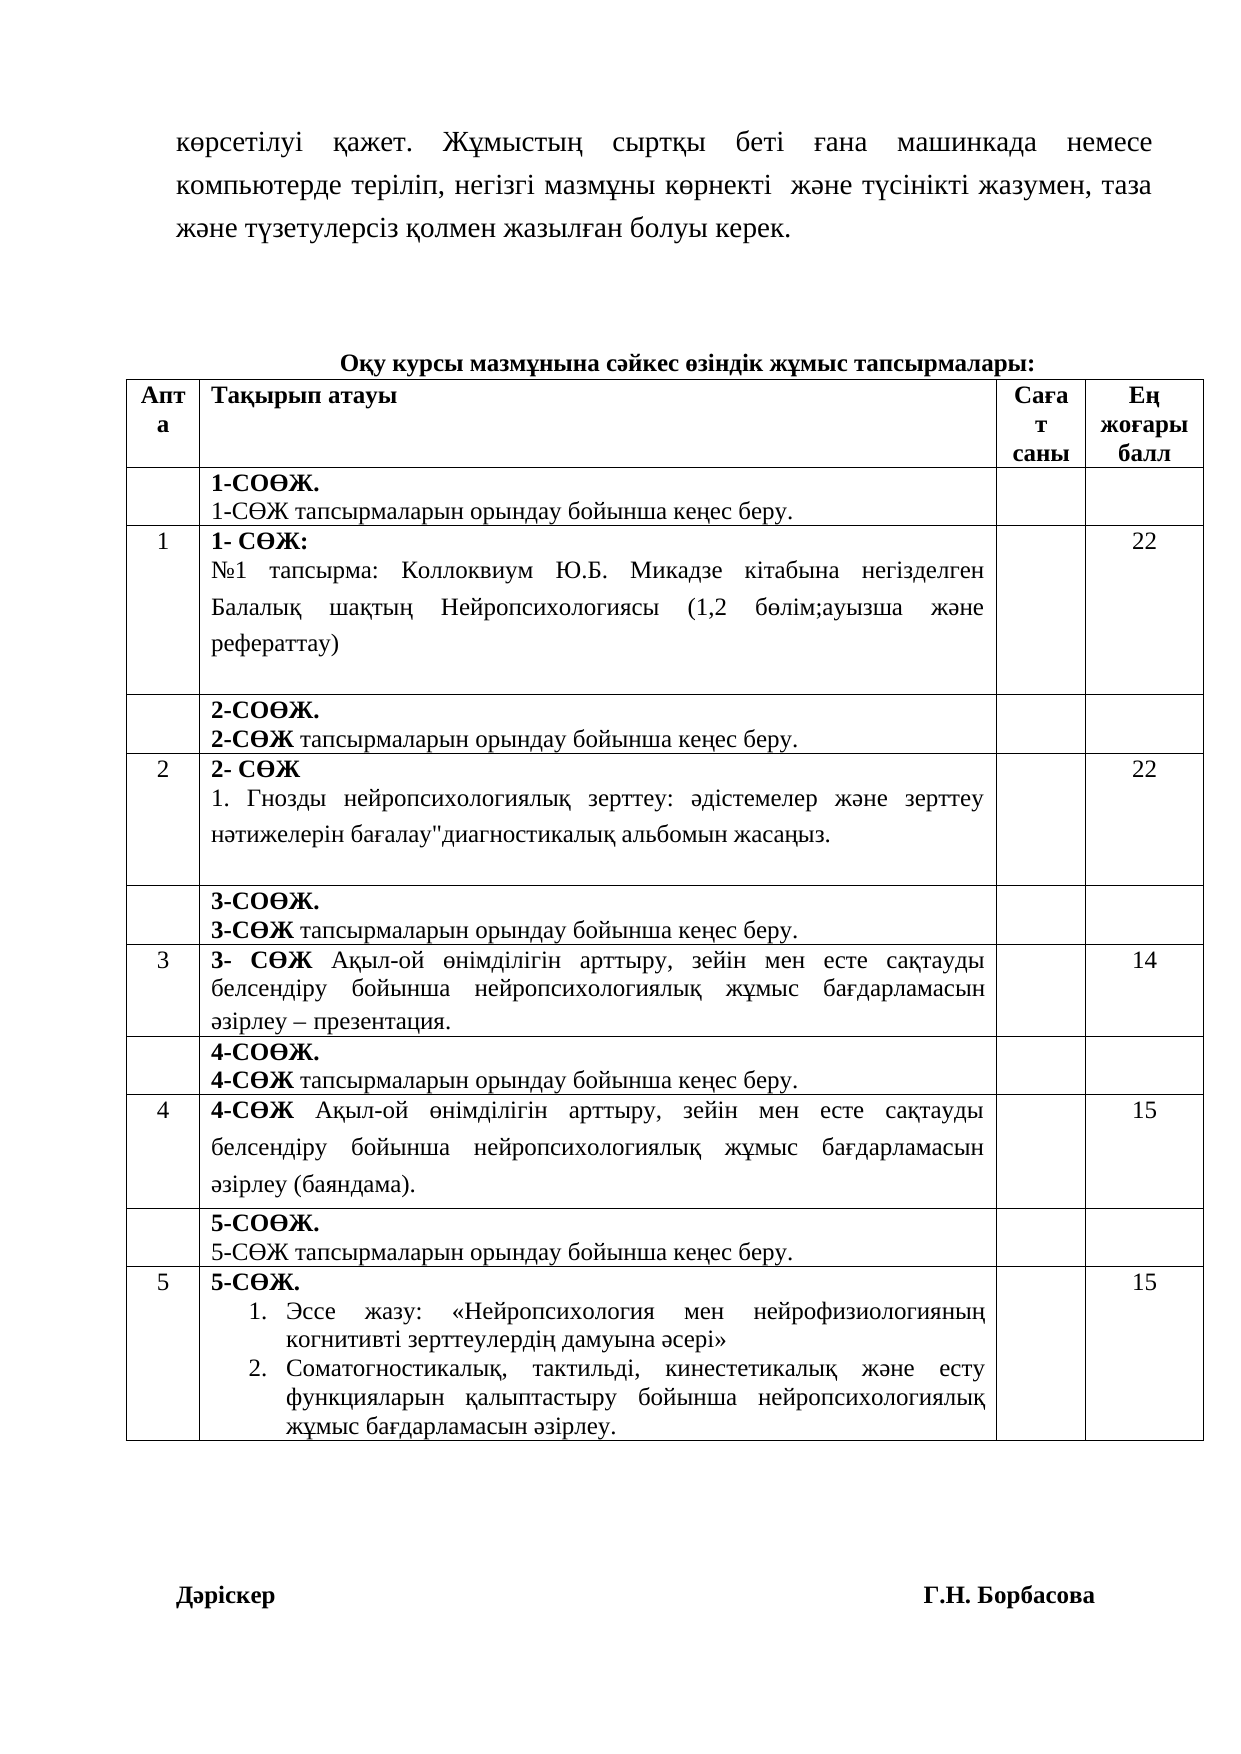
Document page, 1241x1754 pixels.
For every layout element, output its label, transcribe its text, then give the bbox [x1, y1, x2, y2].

table_cell 3 [127, 945, 199, 1036]
table_cell 4-СОӨЖ. 4-СӨЖ тапсырмаларын орындау бойынша кеңес беру. [200, 1037, 996, 1094]
table_cell 4-СӨЖ Ақыл-ой өнімділігін арттыру, зейін мен есте сақтауды белсендіру бойынша нейропсихологиялық жұмыс бағдарламасын әзірлеу (баяндама). [200, 1095, 996, 1207]
table_cell 4 [127, 1095, 199, 1207]
table_cell [997, 886, 1085, 944]
table_cell [997, 1095, 1085, 1207]
table_cell [997, 526, 1085, 694]
table_cell 2 [127, 754, 199, 885]
table_cell 22 [1086, 754, 1203, 885]
table_cell 1- СӨЖ: №1 тапсырма: Коллоквиум Ю.Б. Микадзе кітабына негізделген Балалық шақтың Нейропсихологиясы (1,2 бөлім;ауызша және рефераттау) [200, 526, 996, 694]
table_cell [1086, 695, 1203, 753]
text Дәріскер Г.Н. Борбасова [176, 1580, 1152, 1609]
table_header Сағат саны [997, 380, 1085, 467]
table_cell 5-СӨЖ. Эссе жазу: «Нейропсихология мен нейрофизиологияның когнитивті зерттеулердің дамуына әсері» Соматогностикалық, тактильді, кинестетикалық және есту функцияларын қалыптастыру бойынша нейропсихологиялық жұмыс бағдарламасын әзірлеу. [200, 1267, 996, 1439]
table_cell 22 [1086, 526, 1203, 694]
table_cell [997, 1209, 1085, 1266]
table_header Ең жоғары балл [1086, 380, 1203, 467]
table_cell [997, 945, 1085, 1036]
table_cell [997, 695, 1085, 753]
table_cell [127, 468, 199, 525]
table_cell [997, 1267, 1085, 1439]
table_cell [127, 886, 199, 944]
table_header Апта [127, 380, 199, 467]
table_cell [1086, 1037, 1203, 1094]
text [176, 124, 1153, 243]
table_cell [997, 754, 1085, 885]
table_cell [1086, 468, 1203, 525]
table_cell 1-СОӨЖ. 1-СӨЖ тапсырмаларын орындау бойынша кеңес беру. [200, 468, 996, 525]
table_cell 5 [127, 1267, 199, 1439]
table_cell [127, 1209, 199, 1266]
table_header Тақырып атауы [200, 380, 996, 467]
table_cell 3- СӨЖ Ақыл-ой өнімділігін арттыру, зейін мен есте сақтауды белсендіру бойынша нейропсихологиялық жұмыс бағдарламасын әзірлеу – презентация. [200, 945, 996, 1036]
table_cell [1086, 886, 1203, 944]
table_cell [127, 1037, 199, 1094]
table_cell 14 [1086, 945, 1203, 1036]
table_cell 15 [1086, 1267, 1203, 1439]
table_cell 3-СОӨЖ. 3-СӨЖ тапсырмаларын орындау бойынша кеңес беру. [200, 886, 996, 944]
table_cell [997, 468, 1085, 525]
table_cell 1 [127, 526, 199, 694]
table_cell 5-СОӨЖ. 5-СӨЖ тапсырмаларын орындау бойынша кеңес беру. [200, 1209, 996, 1266]
table_cell [127, 695, 199, 753]
table_cell 2-СОӨЖ. 2-СӨЖ тапсырмаларын орындау бойынша кеңес беру. [200, 695, 996, 753]
text Оқу курсы мазмұнына сәйкес өзіндік жұмыс тапсырмалары: [339, 348, 1152, 377]
table_cell 2- СӨЖ 1. Гнозды нейропсихологиялық зерттеу: әдістемелер және зерттеу нәтижелерін бағалау"диагностикалық альбомын жасаңыз. [200, 754, 996, 885]
table_cell [997, 1037, 1085, 1094]
table_cell [1086, 1209, 1203, 1266]
table_cell 15 [1086, 1095, 1203, 1207]
